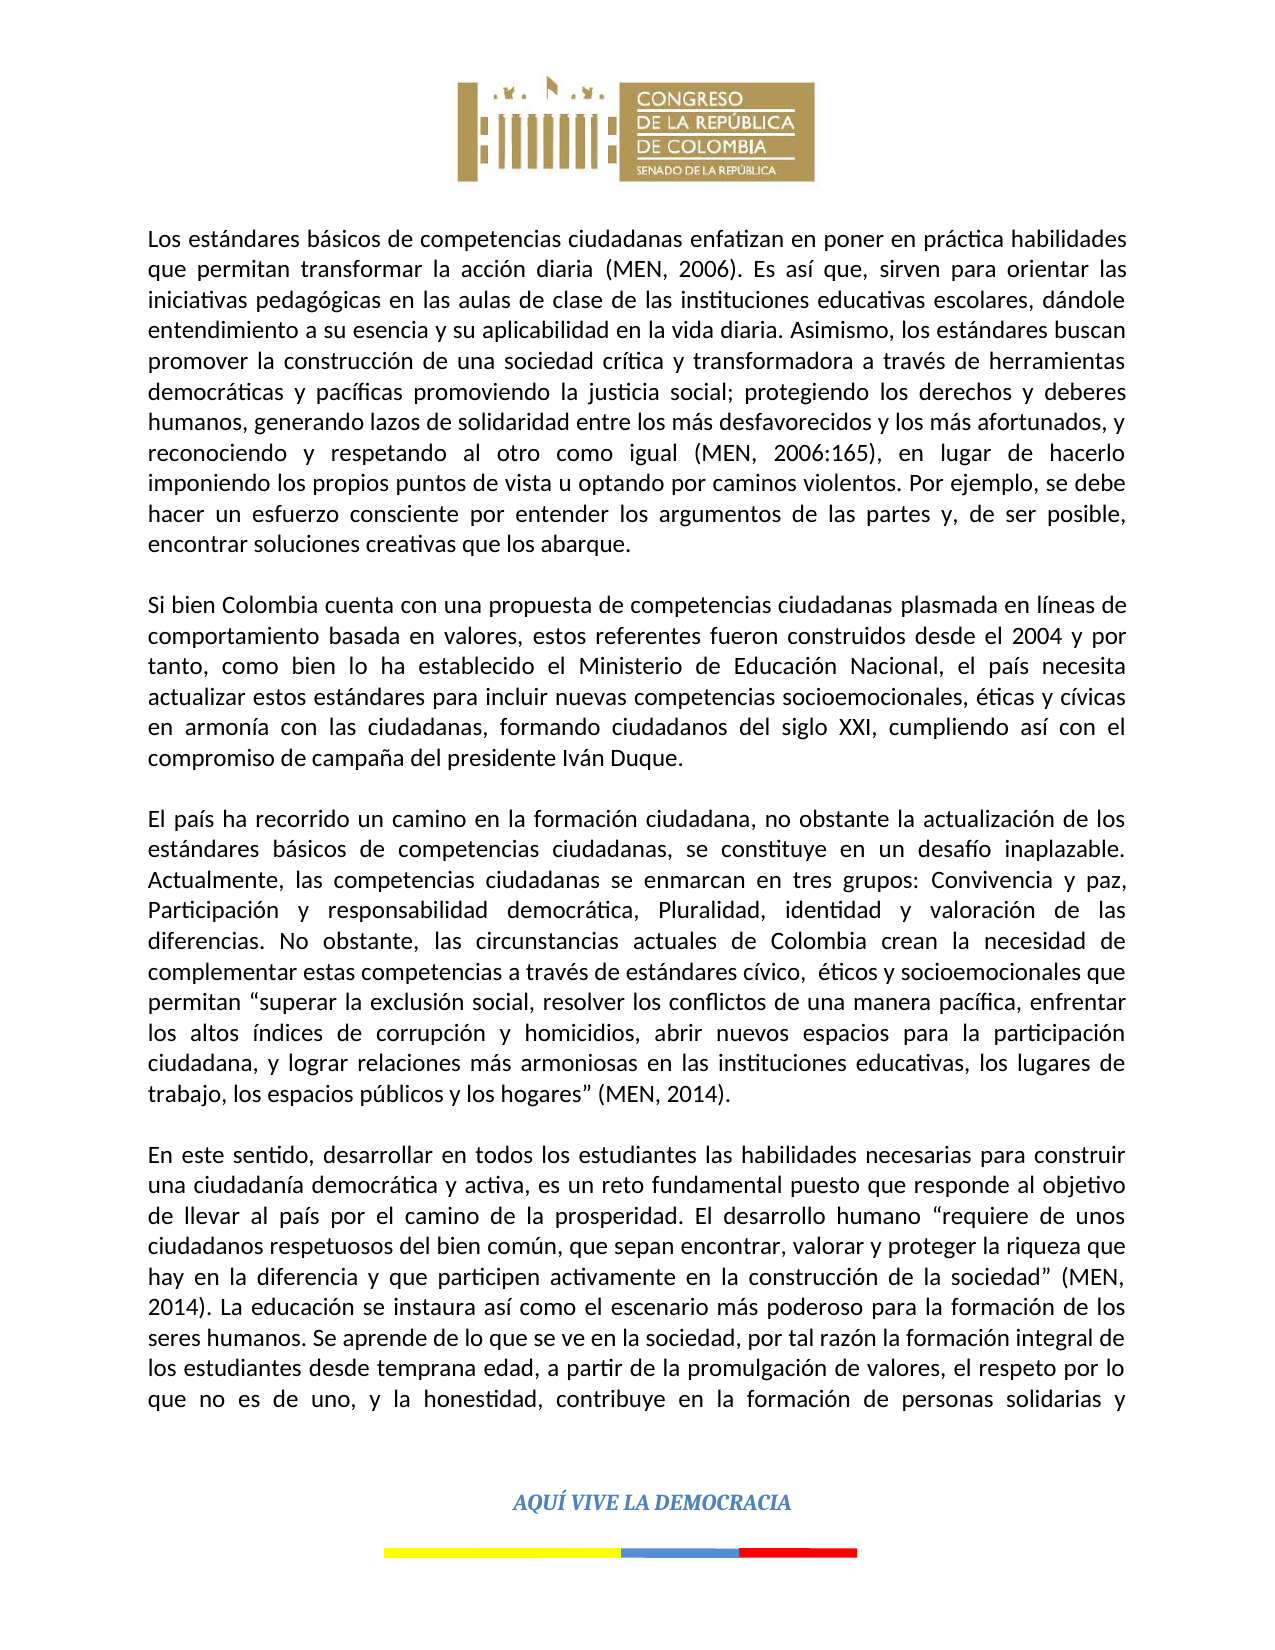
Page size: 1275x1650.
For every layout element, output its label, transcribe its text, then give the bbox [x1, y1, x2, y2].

text El país ha recorrido un camino en la formación ciudadana, no obstante la actualización de los estándares básicos de competencias ciudadanas, se constituye en un desafío inaplazable. Actualmente, las competencias ciudadanas se enmarcan en tres grupos: Convivencia y paz, Participación y responsabilidad democrática, Pluralidad, identidad y valoración de las diferencias. No obstante, las circunstancias actuales de Colombia crean la necesidad de complementar estas competencias a través de estándares cívico, éticos y socioemocionales que permitan “superar la exclusión social, resolver los conflictos de una manera pacífica, enfrentar los altos índices de corrupción y homicidios, abrir nuevos espacios para la participación ciudadana, y lograr relaciones más armoniosas en las instituciones educativas, los lugares de trabajo, los espacios públicos y los hogares” (MEN, 2014). [148, 803, 1127, 1108]
text Si bien Colombia cuenta con una propuesta de competencias ciudadanas plasmada en líneas de comportamiento basada en valores, estos referentes fueron construidos desde el 2004 y por tanto, como bien lo ha establecido el Ministerio de Educación Nacional, el país necesita actualizar estos estándares para incluir nuevas competencias socioemocionales, éticas y cívicas en armonía con las ciudadanas, formando ciudadanos del siglo XXI, cumpliendo así con el compromiso de campaña del presidente Iván Duque. [148, 589, 1127, 772]
picture [450, 73, 826, 192]
text Los estándares básicos de competencias ciudadanas enfatizan en poner en práctica habilidades que permitan transformar la acción diaria (MEN, 2006). Es así que, sirven para orientar las iniciativas pedagógicas en las aulas de clase de las instituciones educativas escolares, dándole entendimiento a su esencia y su aplicabilidad en la vida diaria. Asimismo, los estándares buscan promover la construcción de una sociedad crítica y transformadora a través de herramientas democráticas y pacíficas promoviendo la justicia social; protegiendo los derechos y deberes humanos, generando lazos de solidaridad entre los más desfavorecidos y los más afortunados, y reconociendo y respetando al otro como igual (MEN, 2006:165), en lugar de hacerlo imponiendo los propios puntos de vista u optando por caminos violentos. Por ejemplo, se debe hacer un esfuerzo consciente por entender los argumentos de las partes y, de ser posible, encontrar soluciones creativas que los abarque. [148, 223, 1127, 559]
